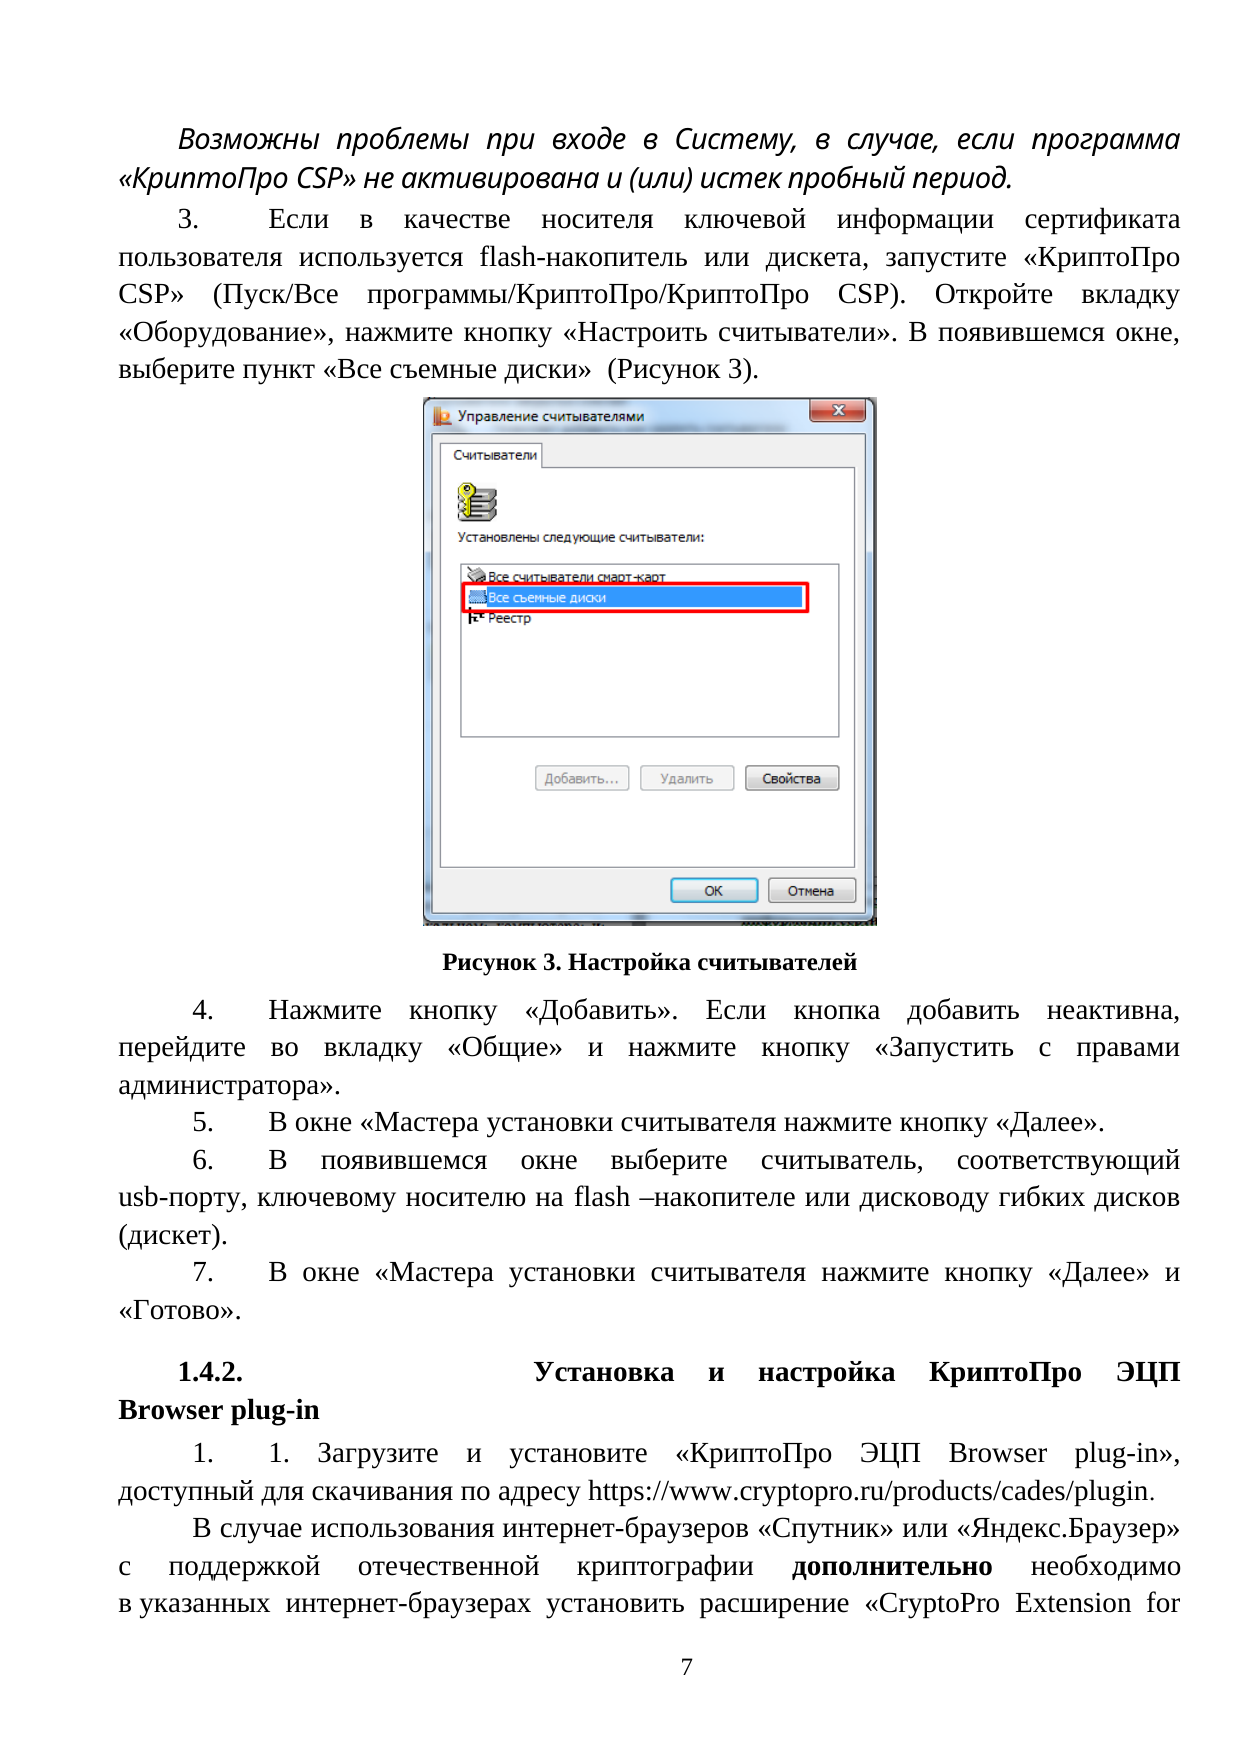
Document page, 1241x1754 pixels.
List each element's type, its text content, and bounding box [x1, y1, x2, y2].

list 1. Загрузите и установите «КриптоПро ЭЦП Browser plug-in», доступный для скачивания по адресу https://www.cryptopro.ru/products/cades/plugin. [118, 1432, 1181, 1507]
list В окне «Мастера установки считывателя нажмите кнопку «Далее» и «Готово». [118, 1250, 1181, 1325]
list В появившемся окне выберите считыватель, соответствующий usb-порту, ключевому носителю на flash –накопителе или дисководу гибких дисков (дискет). [118, 1138, 1181, 1250]
list В окне «Мастера установки считывателя нажмите кнопку «Далее». [118, 1100, 1181, 1138]
list Нажмите кнопку «Добавить». Если кнопка добавить неактивна, перейдите во вкладку «Общие» и нажмите кнопку «Запустить с правами администратора». [118, 988, 1181, 1100]
text Возможны проблемы при входе в Систему, в случае, если программа «КриптоПро CSP» не активирована и (или) истек пробный период. [118, 118, 1181, 197]
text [118, 1507, 1181, 1619]
subtitle Установка и настройка КриптоПро ЭЦП Browser plug-in [118, 1350, 1181, 1425]
picture [423, 397, 877, 926]
